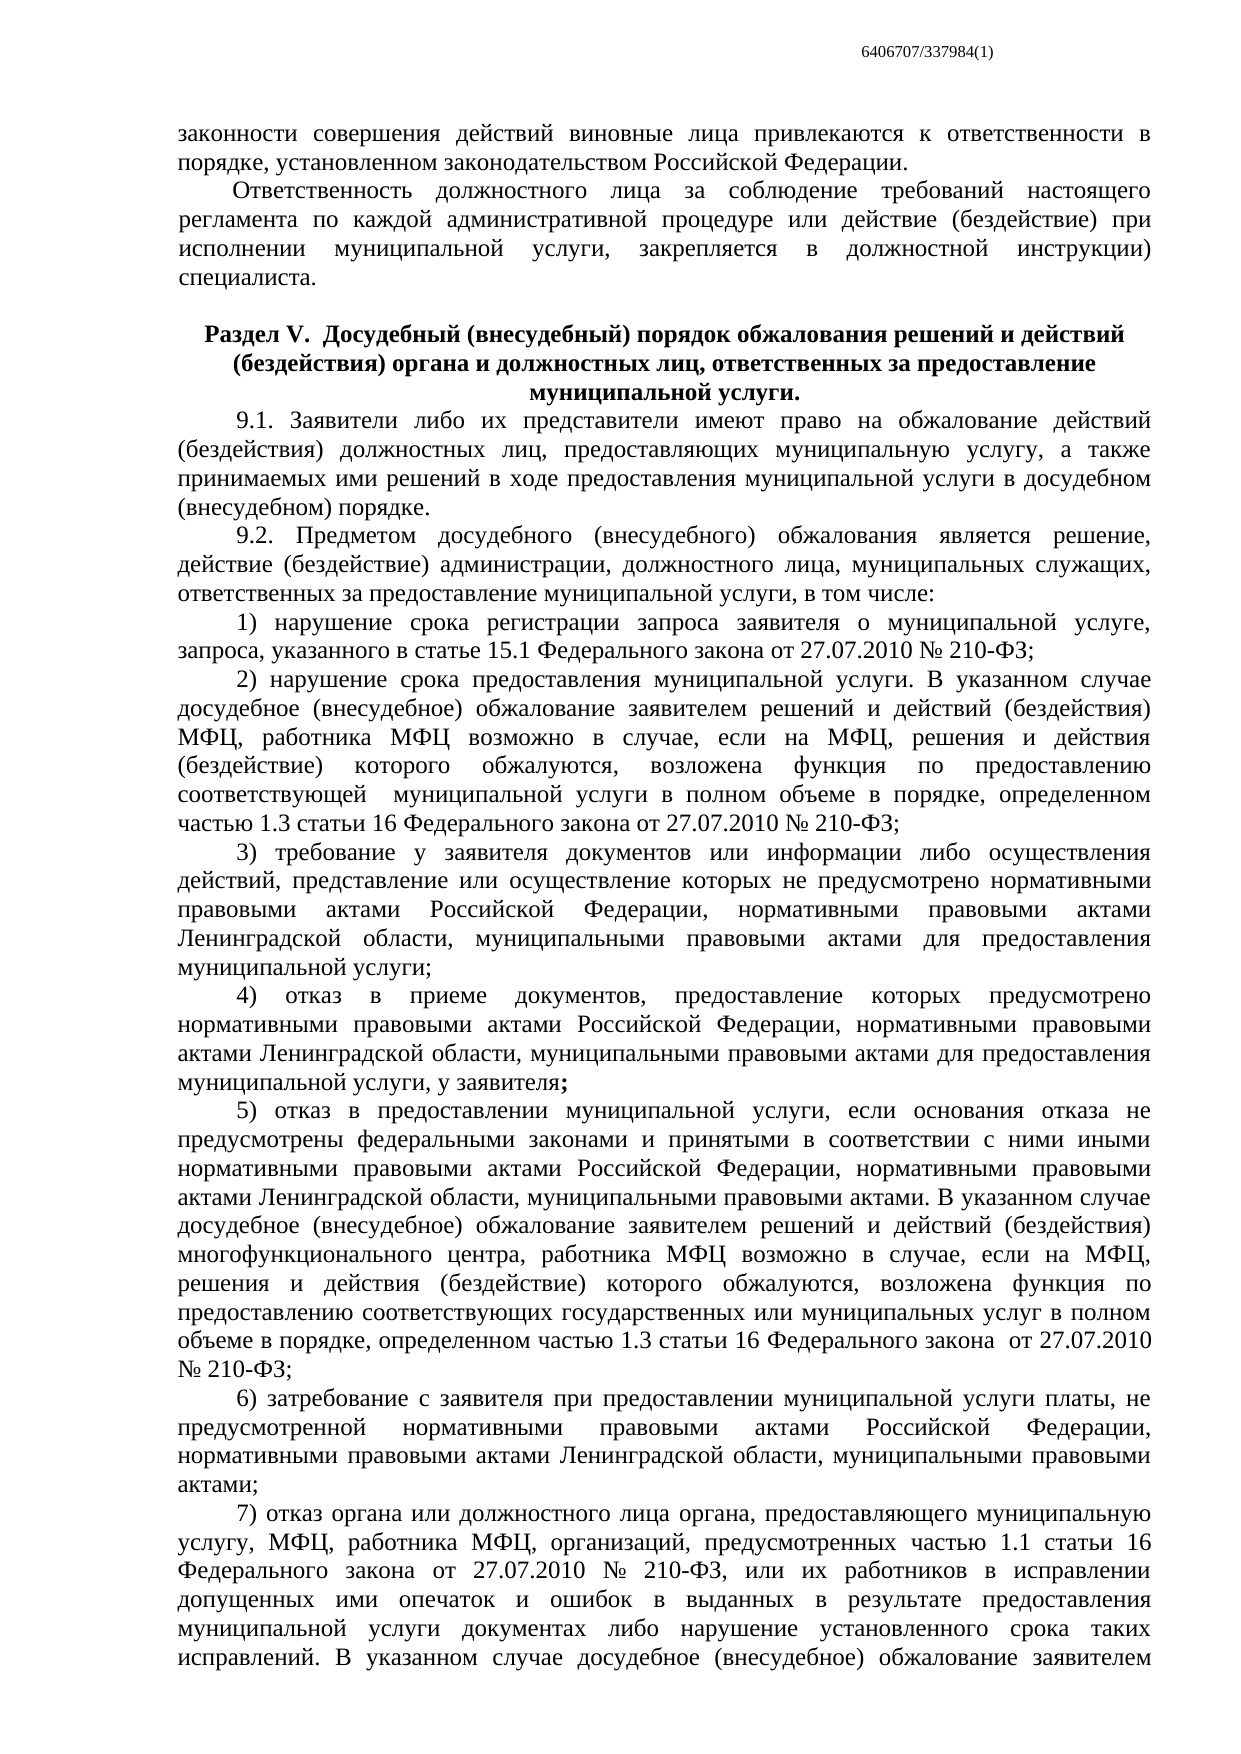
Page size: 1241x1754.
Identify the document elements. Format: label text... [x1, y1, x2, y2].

text 3) требование у заявителя документов или информации либо осуществления действий, представление или осуществление которых не предусмотрено нормативными правовыми актами Российской Федерации, нормативными правовыми актами Ленинградской области, муниципальными правовыми актами для предоставления муниципальной услуги; [177, 837, 1152, 981]
text 6) затребование с заявителя при предоставлении муниципальной услуги платы, не предусмотренной нормативными правовыми актами Российской Федерации, нормативными правовыми актами Ленинградской области, муниципальными правовыми актами; [177, 1383, 1152, 1498]
text Ответственность должностного лица за соблюдение требований настоящего регламента по каждой административной процедуре или действие (бездействие) при исполнении муниципальной услуги, закрепляется в должностной инструкции) специалиста. [178, 176, 1152, 291]
text 9.1. Заявители либо их представители имеют право на обжалование действий (бездействия) должностных лиц, предоставляющих муниципальную услугу, а также принимаемых ими решений в ходе предоставления муниципальной услуги в досудебном (внесудебном) порядке. [177, 406, 1152, 521]
text Раздел V. Досудебный (внесудебный) порядок обжалования решений и действий (бездействия) органа и должностных лиц, ответственных за предоставление муниципальной услуги. [177, 319, 1152, 406]
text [177, 1498, 1152, 1671]
text 1) нарушение срока регистрации запроса заявителя о муниципальной услуге, запроса, указанного в статье 15.1 Федерального закона от 27.07.2010 № 210-ФЗ; [177, 607, 1152, 664]
text 9.2. Предметом досудебного (внесудебного) обжалования является решение, действие (бездействие) администрации, должностного лица, муниципальных служащих, ответственных за предоставление муниципальной услуги, в том числе: [177, 521, 1152, 607]
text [177, 118, 1152, 176]
text 5) отказ в предоставлении муниципальной услуги, если основания отказа не предусмотрены федеральными законами и принятыми в соответствии с ними иными нормативными правовыми актами Российской Федерации, нормативными правовыми актами Ленинградской области, муниципальными правовыми актами. В указанном случае досудебное (внесудебное) обжалование заявителем решений и действий (бездействия) многофункционального центра, работника МФЦ возможно в случае, если на МФЦ, решения и действия (бездействие) которого обжалуются, возложена функция по предоставлению соответствующих государственных или муниципальных услуг в полном объеме в порядке, определенном частью 1.3 статьи 16 Федерального закона от 27.07.2010 № 210-ФЗ; [177, 1096, 1152, 1383]
text 2) нарушение срока предоставления муниципальной услуги. В указанном случае досудебное (внесудебное) обжалование заявителем решений и действий (бездействия) МФЦ, работника МФЦ возможно в случае, если на МФЦ, решения и действия (бездействие) которого обжалуются, возложена функция по предоставлению соответствующей муниципальной услуги в полном объеме в порядке, определенном частью 1.3 статьи 16 Федерального закона от 27.07.2010 № 210-ФЗ; [177, 664, 1152, 837]
text 4) отказ в приеме документов, предоставление которых предусмотрено нормативными правовыми актами Российской Федерации, нормативными правовыми актами Ленинградской области, муниципальными правовыми актами для предоставления муниципальной услуги, у заявителя; [177, 981, 1152, 1096]
